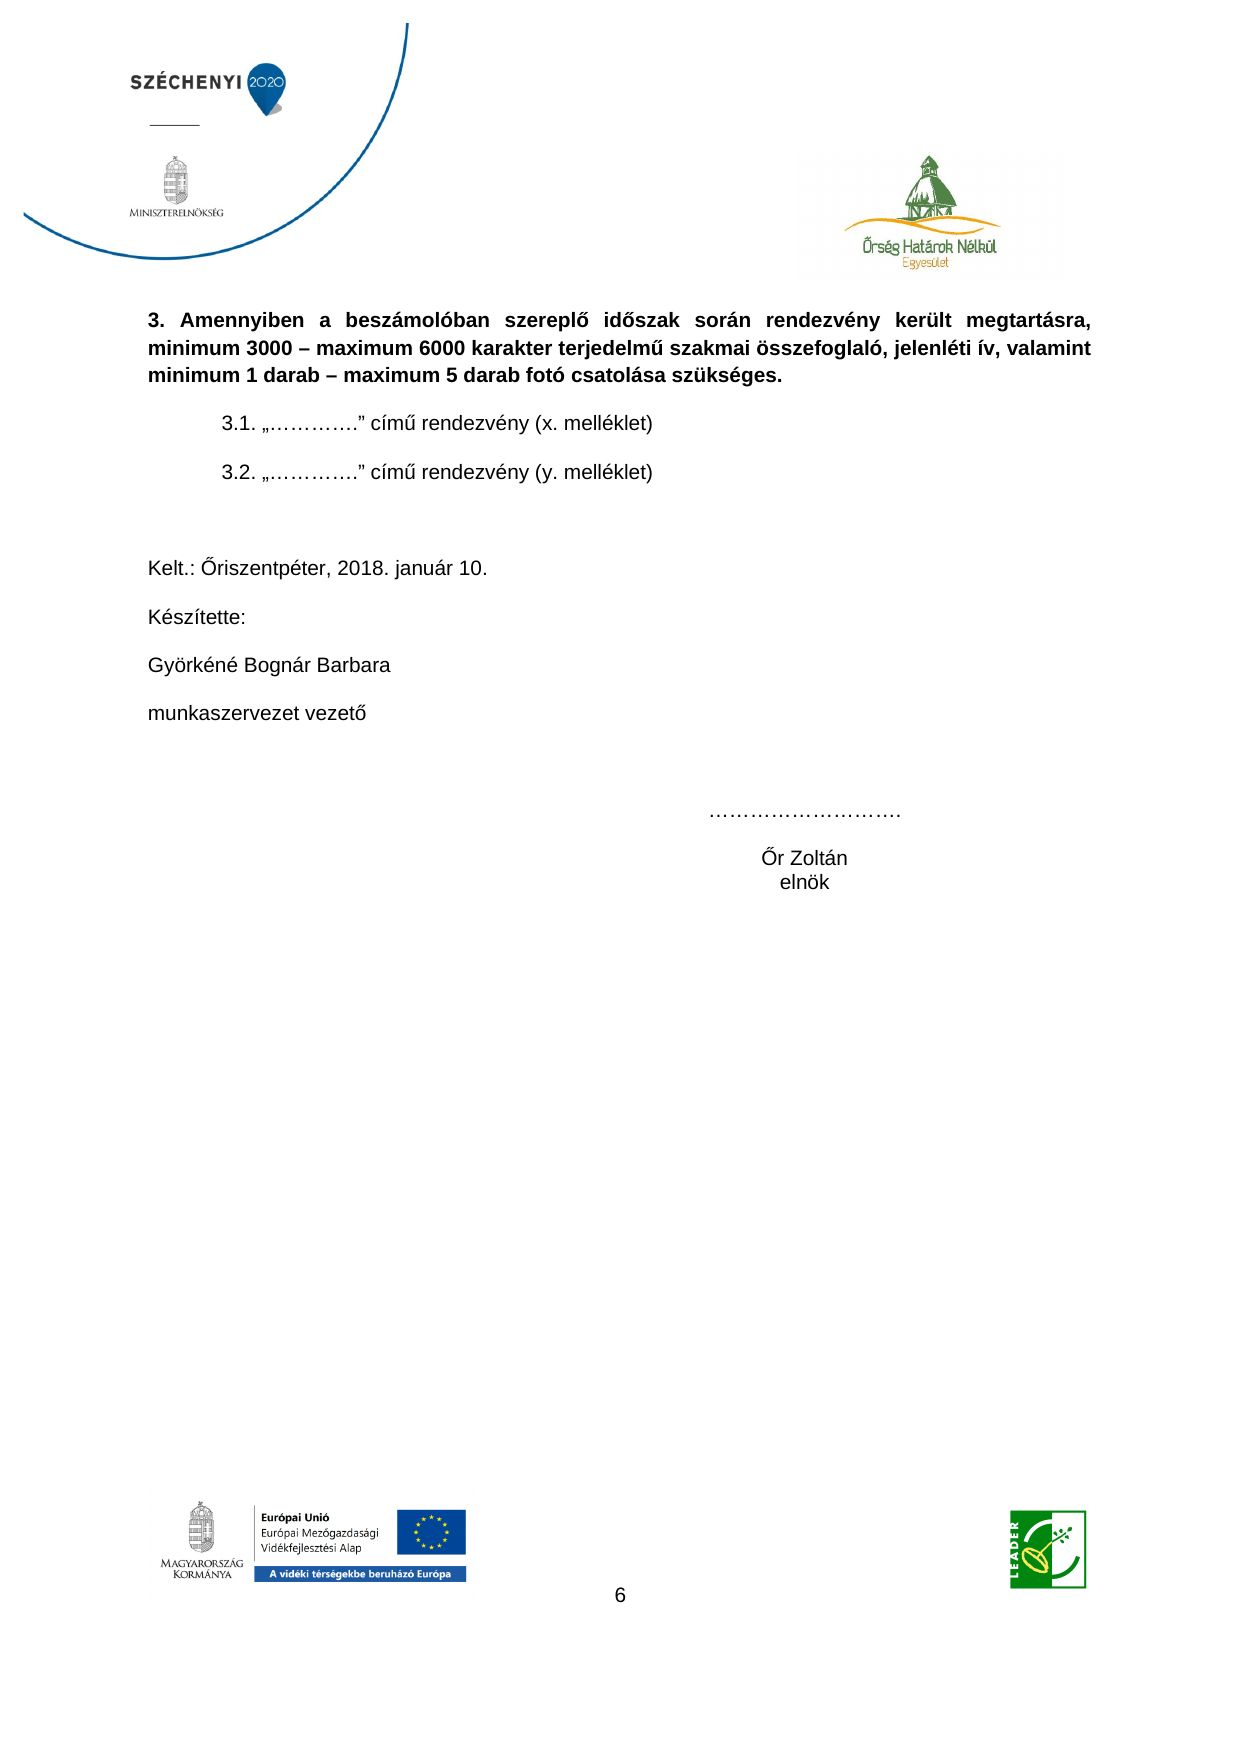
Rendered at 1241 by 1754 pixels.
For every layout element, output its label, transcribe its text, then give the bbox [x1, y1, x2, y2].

picture [147, 1480, 477, 1602]
text Györkéné Bognár Barbara [148, 653, 1093, 677]
picture [1007, 1508, 1089, 1592]
text 3. Amennyiben a beszámolóban szereplő időszak során rendezvény került megtartásra, minimum 3000 – maximum 6000 karakter terjedelmű szakmai összefoglaló, jelenléti ív, valamint minimum 1 darab – maximum 5 darab fotó csatolása szükséges. [148, 308, 1093, 387]
picture [795, 149, 1066, 280]
text Őr Zoltán [516, 846, 1093, 870]
text ………………………. [516, 798, 1093, 822]
text Kelt.: Őriszentpéter, 2018. január 10. [148, 556, 1093, 580]
picture [23, 23, 417, 270]
text elnök [516, 870, 1093, 894]
text munkaszervezet vezető [148, 701, 1093, 725]
text 3.1. „………….” című rendezvény (x. melléklet) [221, 411, 1093, 435]
text Készítette: [148, 604, 1093, 628]
text 3.2. „………….” című rendezvény (y. melléklet) [221, 459, 1093, 483]
